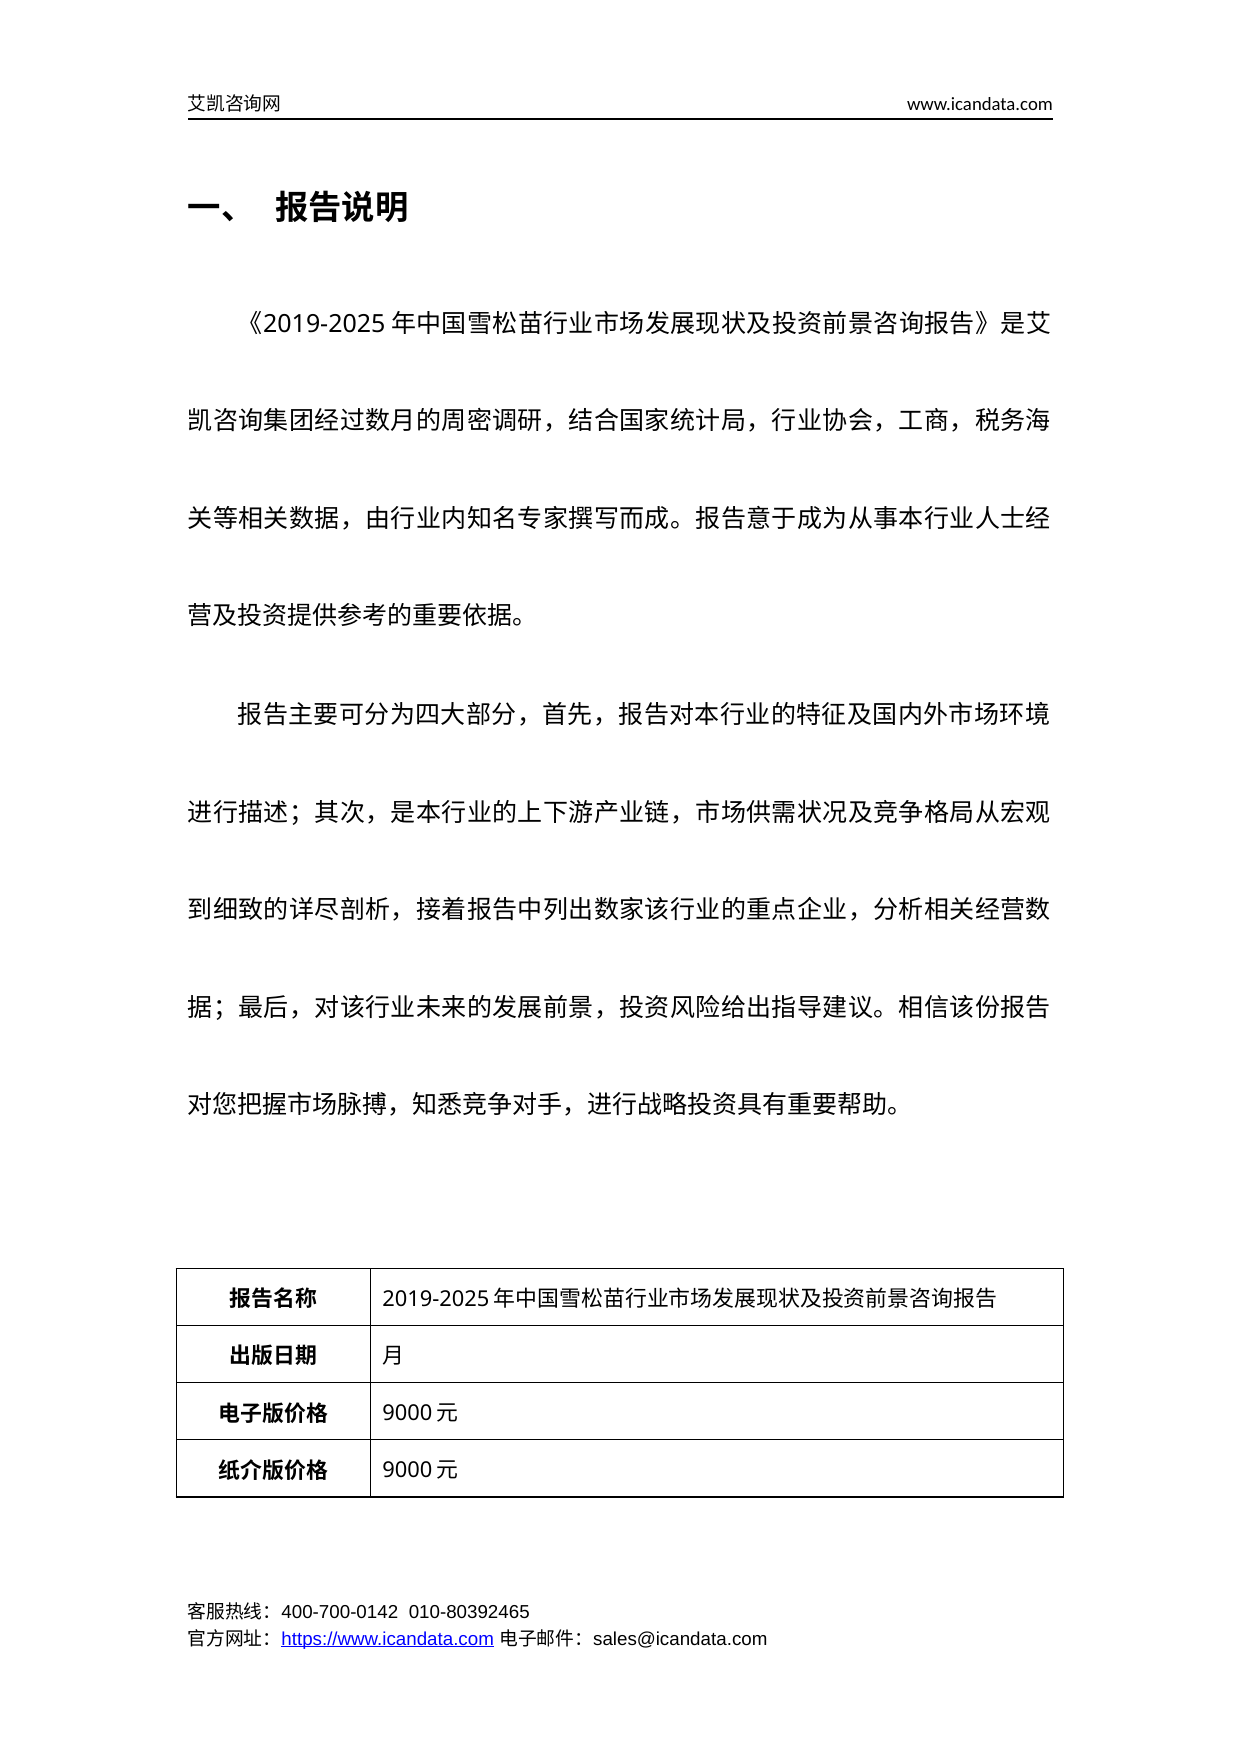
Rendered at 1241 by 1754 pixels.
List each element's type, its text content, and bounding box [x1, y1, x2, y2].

subtitle 报告说明 [187, 172, 1053, 237]
table_header 报告名称 [177, 1269, 370, 1325]
table_header 2019-2025年中国雪松苗行业市场发展现状及投资前景咨询报告 [371, 1269, 1063, 1325]
text 报告主要可分为四大部分，首先，报告对本行业的特征及国内外市场环境进行描述；其次，是本行业的上下游产业链，市场供需状况及竞争格局从宏观到细致的详尽剖析，接着报告中列出数家该行业的重点企业，分析相关经营数据；最后，对该行业未来的发展前景，投资风险给出指导建议。相信该份报告对您把握市场脉搏，知悉竞争对手，进行战略投资具有重要帮助。 [187, 681, 1053, 1136]
table_cell 电子版价格 [177, 1383, 370, 1439]
table_cell 出版日期 [177, 1326, 370, 1382]
text 《2019-2025年中国雪松苗行业市场发展现状及投资前景咨询报告》是艾凯咨询集团经过数月的周密调研，结合国家统计局，行业协会，工商，税务海关等相关数据，由行业内知名专家撰写而成。报告意于成为从事本行业人士经营及投资提供参考的重要依据。 [187, 289, 1053, 646]
table_cell 月 [371, 1326, 1063, 1382]
table_cell 9000元 [371, 1440, 1063, 1496]
table_cell 纸介版价格 [177, 1440, 370, 1496]
table_cell 9000元 [371, 1383, 1063, 1439]
